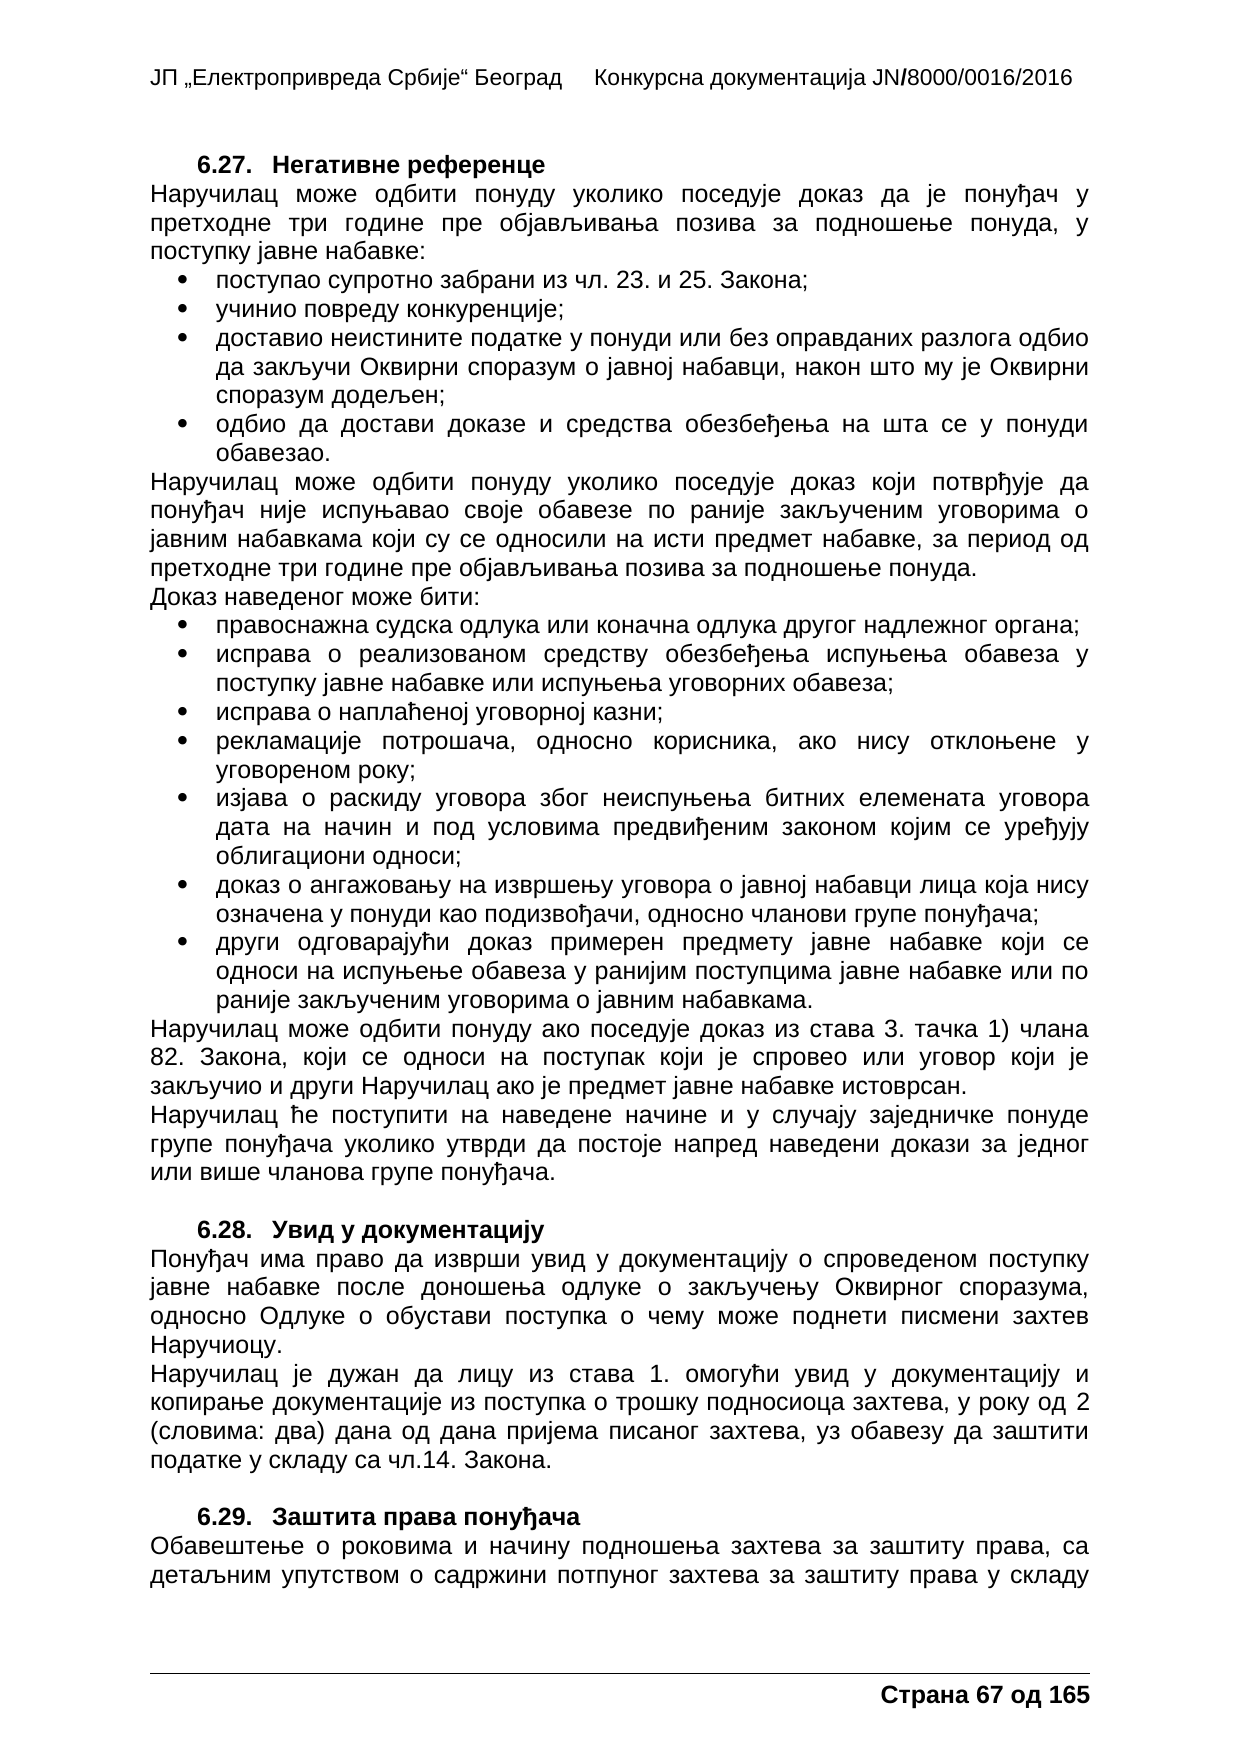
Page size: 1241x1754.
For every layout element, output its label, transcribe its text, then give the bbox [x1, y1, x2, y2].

text Наручилац је дужан да лицу из става 1. омогући увид у документацију и копирање документације из поступка о трошку подносиоца захтева, у року од 2 (словима: два) дана од дана пријема писаног захтева, уз обавезу да заштити податке у складу са чл.14. Закона. [150, 1359, 1090, 1474]
text Доказ наведеног може бити: [150, 582, 1090, 610]
list Увид у документацију [197, 1215, 1090, 1244]
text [150, 1531, 1090, 1589]
text доказ о ангажовању на извршењу уговора о јавној набавци лица која нису означена у понуди као подизвођачи, односно чланови групе понуђача; [178, 870, 1090, 927]
text одбио да достави доказе и средства обезбеђења на шта се у понуди обавезао. [178, 409, 1090, 467]
text други одговарајући доказ примерен предмету јавне набавке који се односи на испуњење обавеза у ранијим поступцима јавне набавке или по раније закљученим уговорима о јавним набавкама. [178, 927, 1090, 1014]
text Понуђач има право да изврши увид у документацију о спроведеном поступку јавне набавке после доношења одлуке о закључењу Оквирног споразума, односно Одлуке о обустави поступка о чему може поднети писмени захтев Наручиоцу. [150, 1244, 1090, 1359]
text правоснажна судска одлука или коначна одлука другог надлежног органа; [178, 610, 1090, 639]
text Наручилац ће поступити на наведене начине и у случају заједничке понуде групе понуђача уколико утврди да постоје напред наведени докази за једног или више чланова групе понуђача. [150, 1100, 1090, 1186]
text исправа о реализованом средству обезбеђења испуњења обавеза у поступку јавне набавке или испуњења уговорних обавеза; [178, 639, 1090, 697]
list Негативне референце [197, 150, 1090, 179]
text поступао супротно забрани из чл. 23. и 25. Закона; [178, 265, 1090, 294]
text Наручилац може одбити понуду уколико поседује доказ да је понуђач у претходне три године пре објављивања позива за подношење понуда, у поступку јавне набавке: [150, 179, 1090, 265]
text учинио повреду конкуренције; [178, 294, 1090, 323]
text рекламације потрошача, односно корисника, ако нису отклоњене у уговореном року; [178, 726, 1090, 783]
text Наручилац може одбити понуду уколико поседује доказ који потврђује да понуђач није испуњавао своје обавезе по раније закљученим уговорима о јавним набавкама који су се односили на исти предмет набавке, за период од претходне три године пре објављивања позива за подношење понуда. [150, 467, 1090, 582]
list Заштита права понуђача [197, 1502, 1090, 1531]
text изјава о раскиду уговора због неиспуњења битних елемената уговора дата на начин и под условима предвиђеним законом којим се уређују облигациони односи; [178, 783, 1090, 870]
text Наручилац може одбити понуду ако поседује доказ из става 3. тачка 1) члана 82. Закона, који се односи на поступак који је спровео или уговор који је закључио и други Наручилац ако је предмет јавне набавке истоврсан. [150, 1014, 1090, 1100]
text исправа о наплаћеној уговорној казни; [178, 697, 1090, 726]
text доставио неистините податке у понуди или без оправданих разлога одбио да закључи Оквирни споразум о јавној набавци, након што му је Оквирни споразум додељен; [178, 323, 1090, 409]
